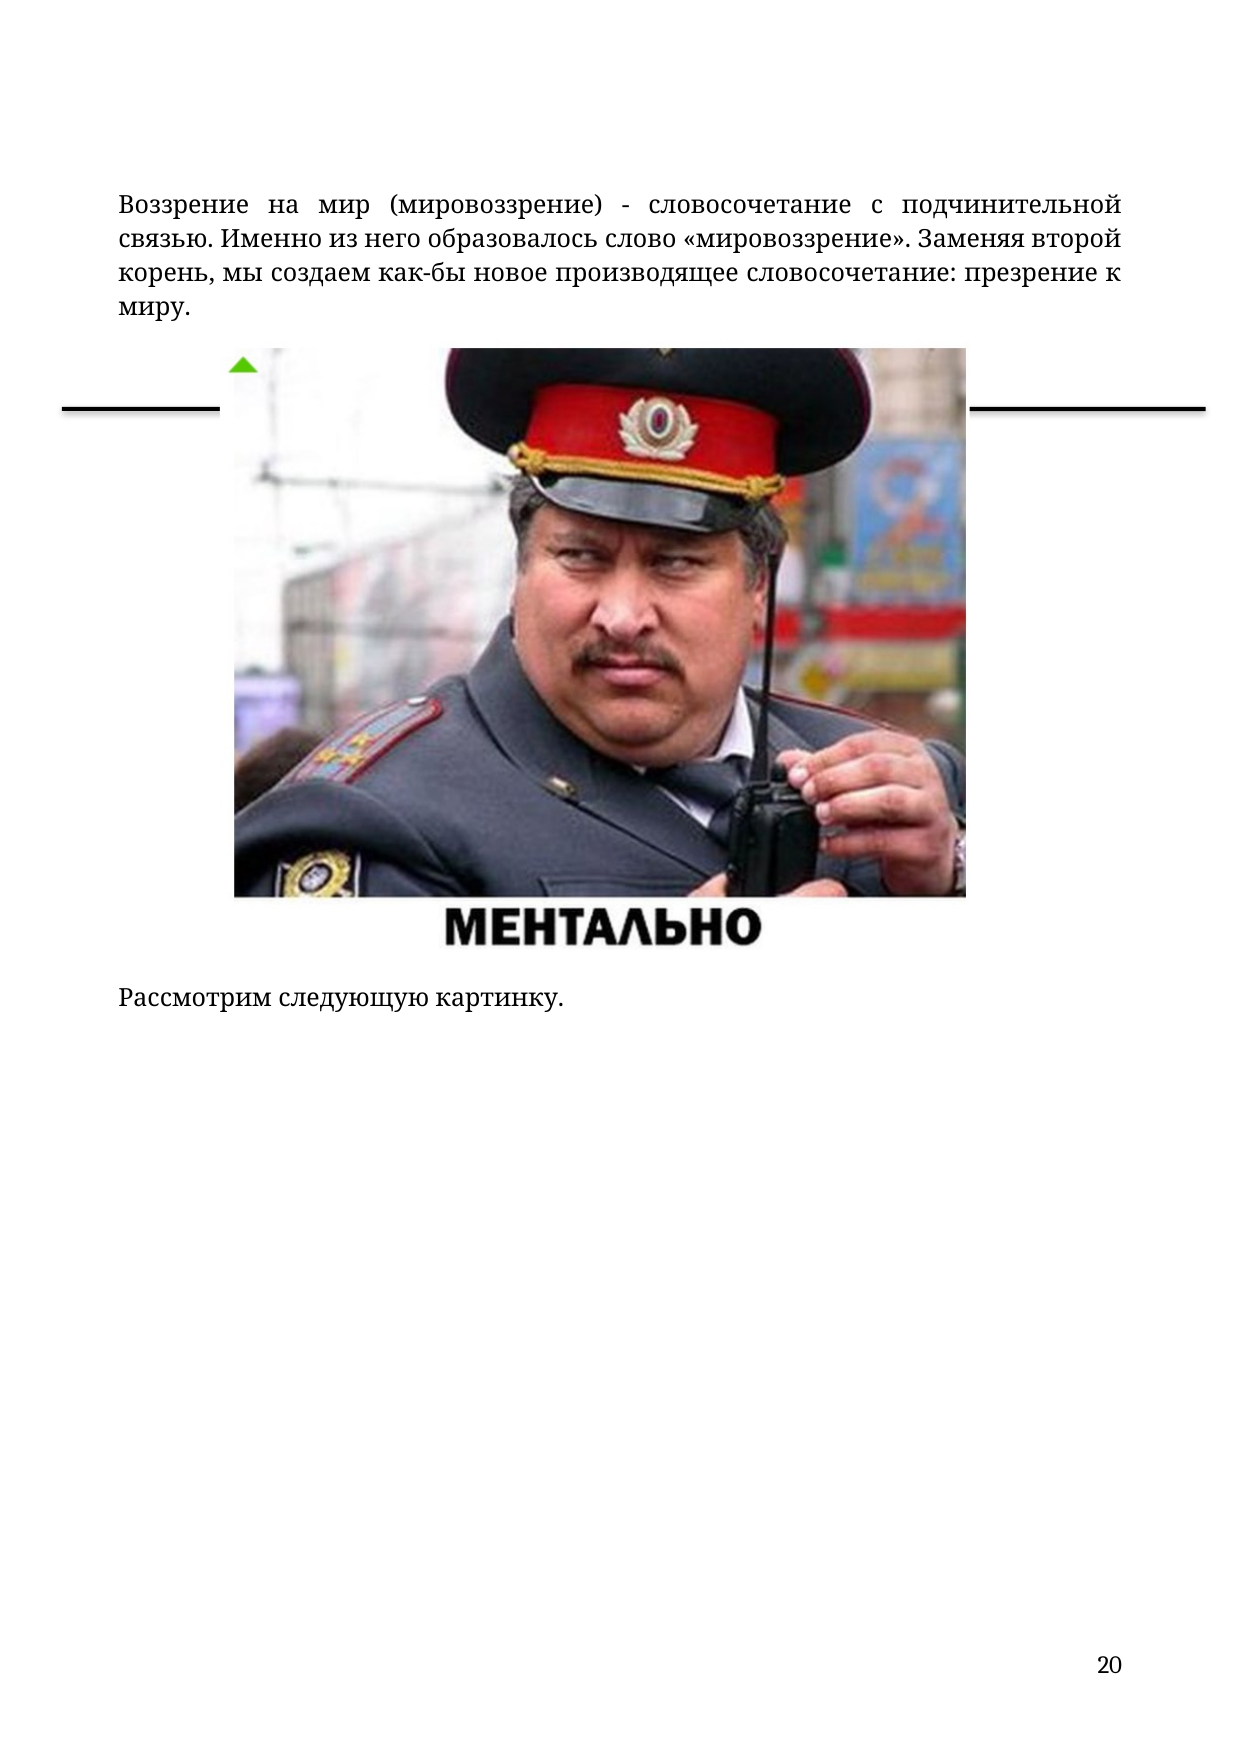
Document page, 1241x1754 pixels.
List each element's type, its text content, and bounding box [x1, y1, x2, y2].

text Воззрение на мир (мировоззрение) - словосочетание с подчинительной связью. Именно из него образовалось слово «мировоззрение». Заменяя второй корень, мы создаем как-бы новое производящее словосочетание: презрение к миру. [118, 186, 1122, 322]
text Рассмотрим следующую картинку. [118, 493, 1122, 1013]
picture [219, 341, 970, 980]
